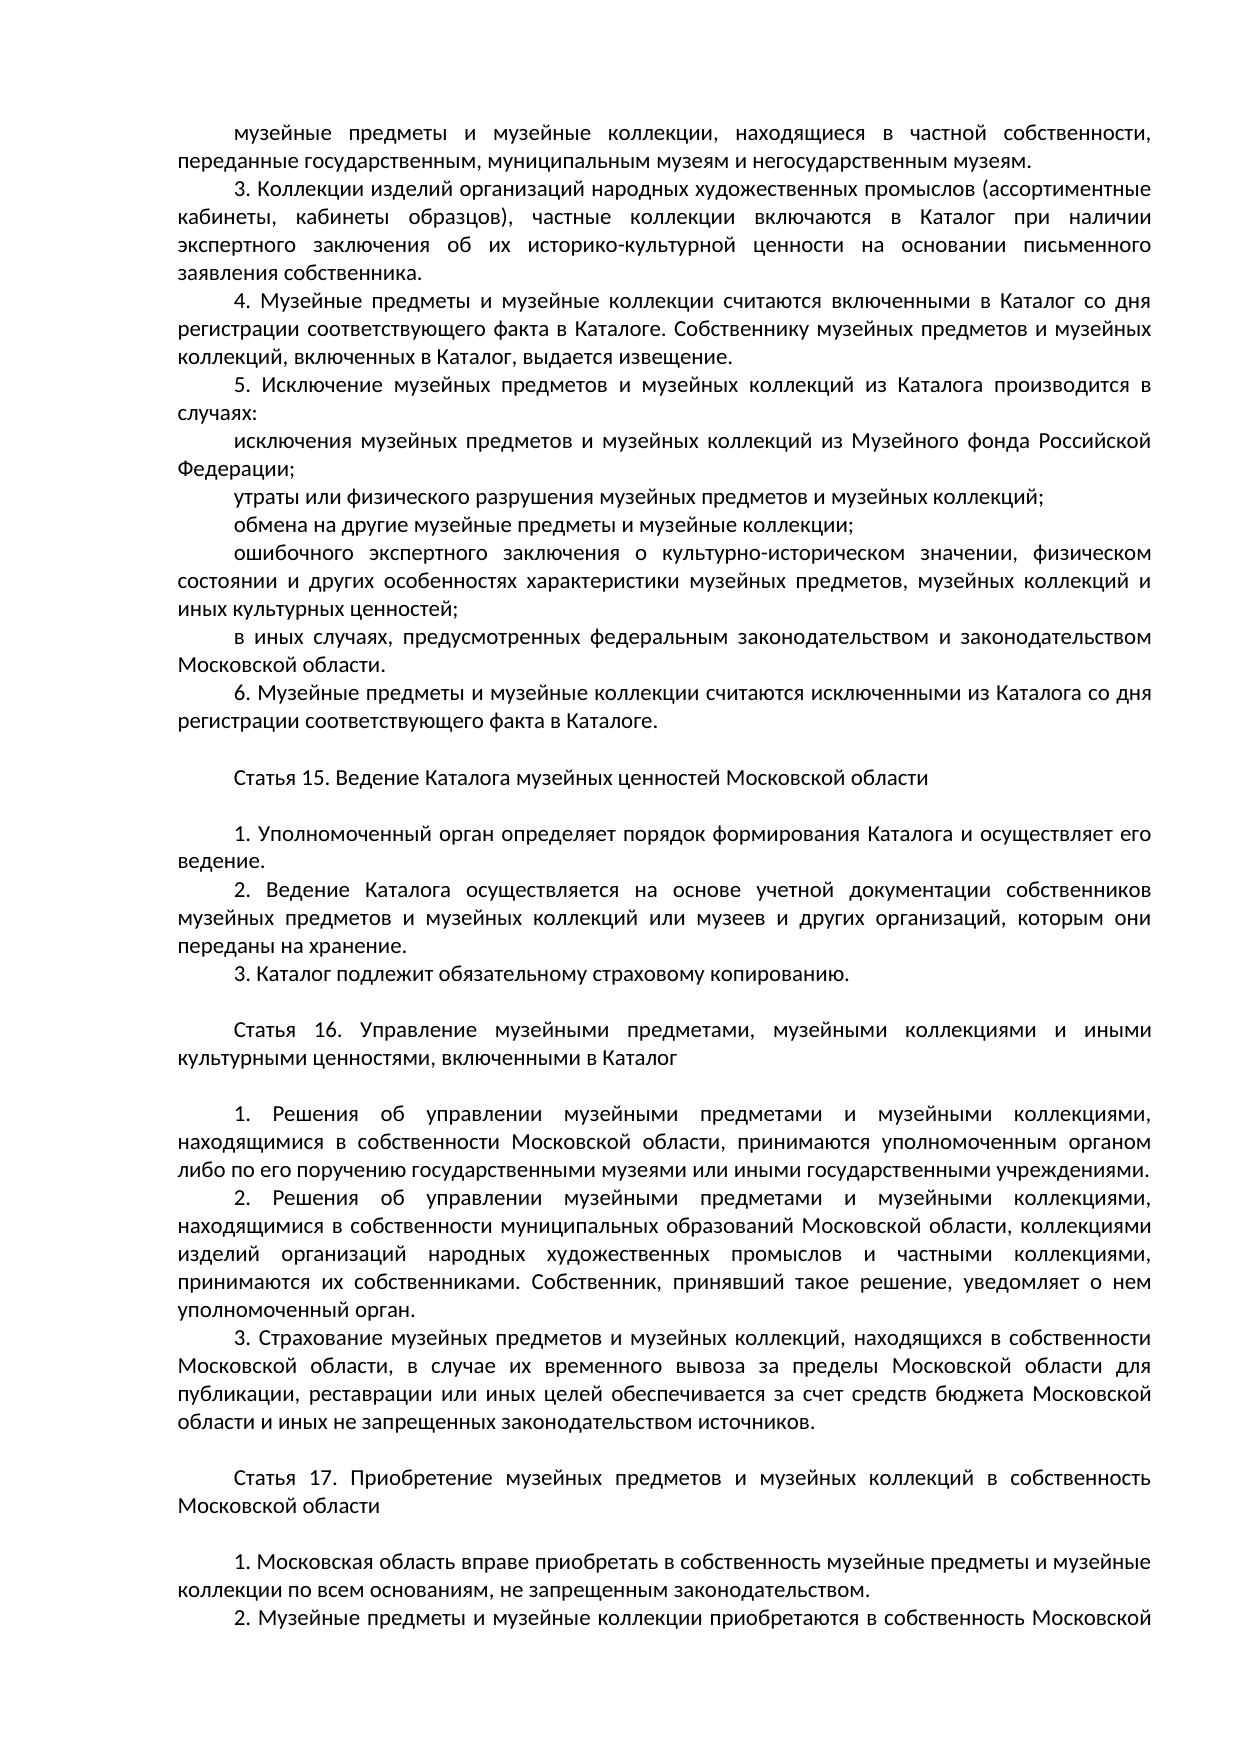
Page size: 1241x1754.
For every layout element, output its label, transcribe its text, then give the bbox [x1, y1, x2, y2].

text 3. Коллекции изделий организаций народных художественных промыслов (ассортиментные кабинеты, кабинеты образцов), частные коллекции включаются в Каталог при наличии экспертного заключения об их историко-культурной ценности на основании письменного заявления собственника. [177, 174, 1152, 286]
text Статья 15. Ведение Каталога музейных ценностей Московской области [177, 763, 1152, 791]
text 1. Решения об управлении музейными предметами и музейными коллекциями, находящимися в собственности Московской области, принимаются уполномоченным органом либо по его поручению государственными музеями или иными государственными учреждениями. [177, 1099, 1152, 1183]
text 4. Музейные предметы и музейные коллекции считаются включенными в Каталог со дня регистрации соответствующего факта в Каталоге. Собственнику музейных предметов и музейных коллекций, включенных в Каталог, выдается извещение. [177, 286, 1152, 370]
text 2. Ведение Каталога осуществляется на основе учетной документации собственников музейных предметов и музейных коллекций или музеев и других организаций, которым они переданы на хранение. [177, 875, 1152, 959]
text ошибочного экспертного заключения о культурно-историческом значении, физическом состоянии и других особенностях характеристики музейных предметов, музейных коллекций и иных культурных ценностей; [177, 538, 1152, 622]
text Статья 16. Управление музейными предметами, музейными коллекциями и иными культурными ценностями, включенными в Каталог [177, 1015, 1152, 1071]
text музейные предметы и музейные коллекции, находящиеся в частной собственности, переданные государственным, муниципальным музеям и негосударственным музеям. [177, 118, 1152, 174]
text 3. Страхование музейных предметов и музейных коллекций, находящихся в собственности Московской области, в случае их временного вывоза за пределы Московской области для публикации, реставрации или иных целей обеспечивается за счет средств бюджета Московской области и иных не запрещенных законодательством источников. [177, 1323, 1152, 1435]
text исключения музейных предметов и музейных коллекций из Музейного фонда Российской Федерации; [177, 426, 1152, 482]
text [177, 1603, 1152, 1631]
text утраты или физического разрушения музейных предметов и музейных коллекций; [177, 482, 1152, 510]
text 1. Уполномоченный орган определяет порядок формирования Каталога и осуществляет его ведение. [177, 819, 1152, 875]
text 5. Исключение музейных предметов и музейных коллекций из Каталога производится в случаях: [177, 370, 1152, 426]
text 1. Московская область вправе приобретать в собственность музейные предметы и музейные коллекции по всем основаниям, не запрещенным законодательством. [177, 1547, 1152, 1603]
text в иных случаях, предусмотренных федеральным законодательством и законодательством Московской области. [177, 622, 1152, 678]
text обмена на другие музейные предметы и музейные коллекции; [177, 510, 1152, 538]
text 2. Решения об управлении музейными предметами и музейными коллекциями, находящимися в собственности муниципальных образований Московской области, коллекциями изделий организаций народных художественных промыслов и частными коллекциями, принимаются их собственниками. Собственник, принявший такое решение, уведомляет о нем уполномоченный орган. [177, 1183, 1152, 1323]
text Статья 17. Приобретение музейных предметов и музейных коллекций в собственность Московской области [177, 1463, 1152, 1519]
text 3. Каталог подлежит обязательному страховому копированию. [177, 959, 1152, 987]
text 6. Музейные предметы и музейные коллекции считаются исключенными из Каталога со дня регистрации соответствующего факта в Каталоге. [177, 678, 1152, 734]
